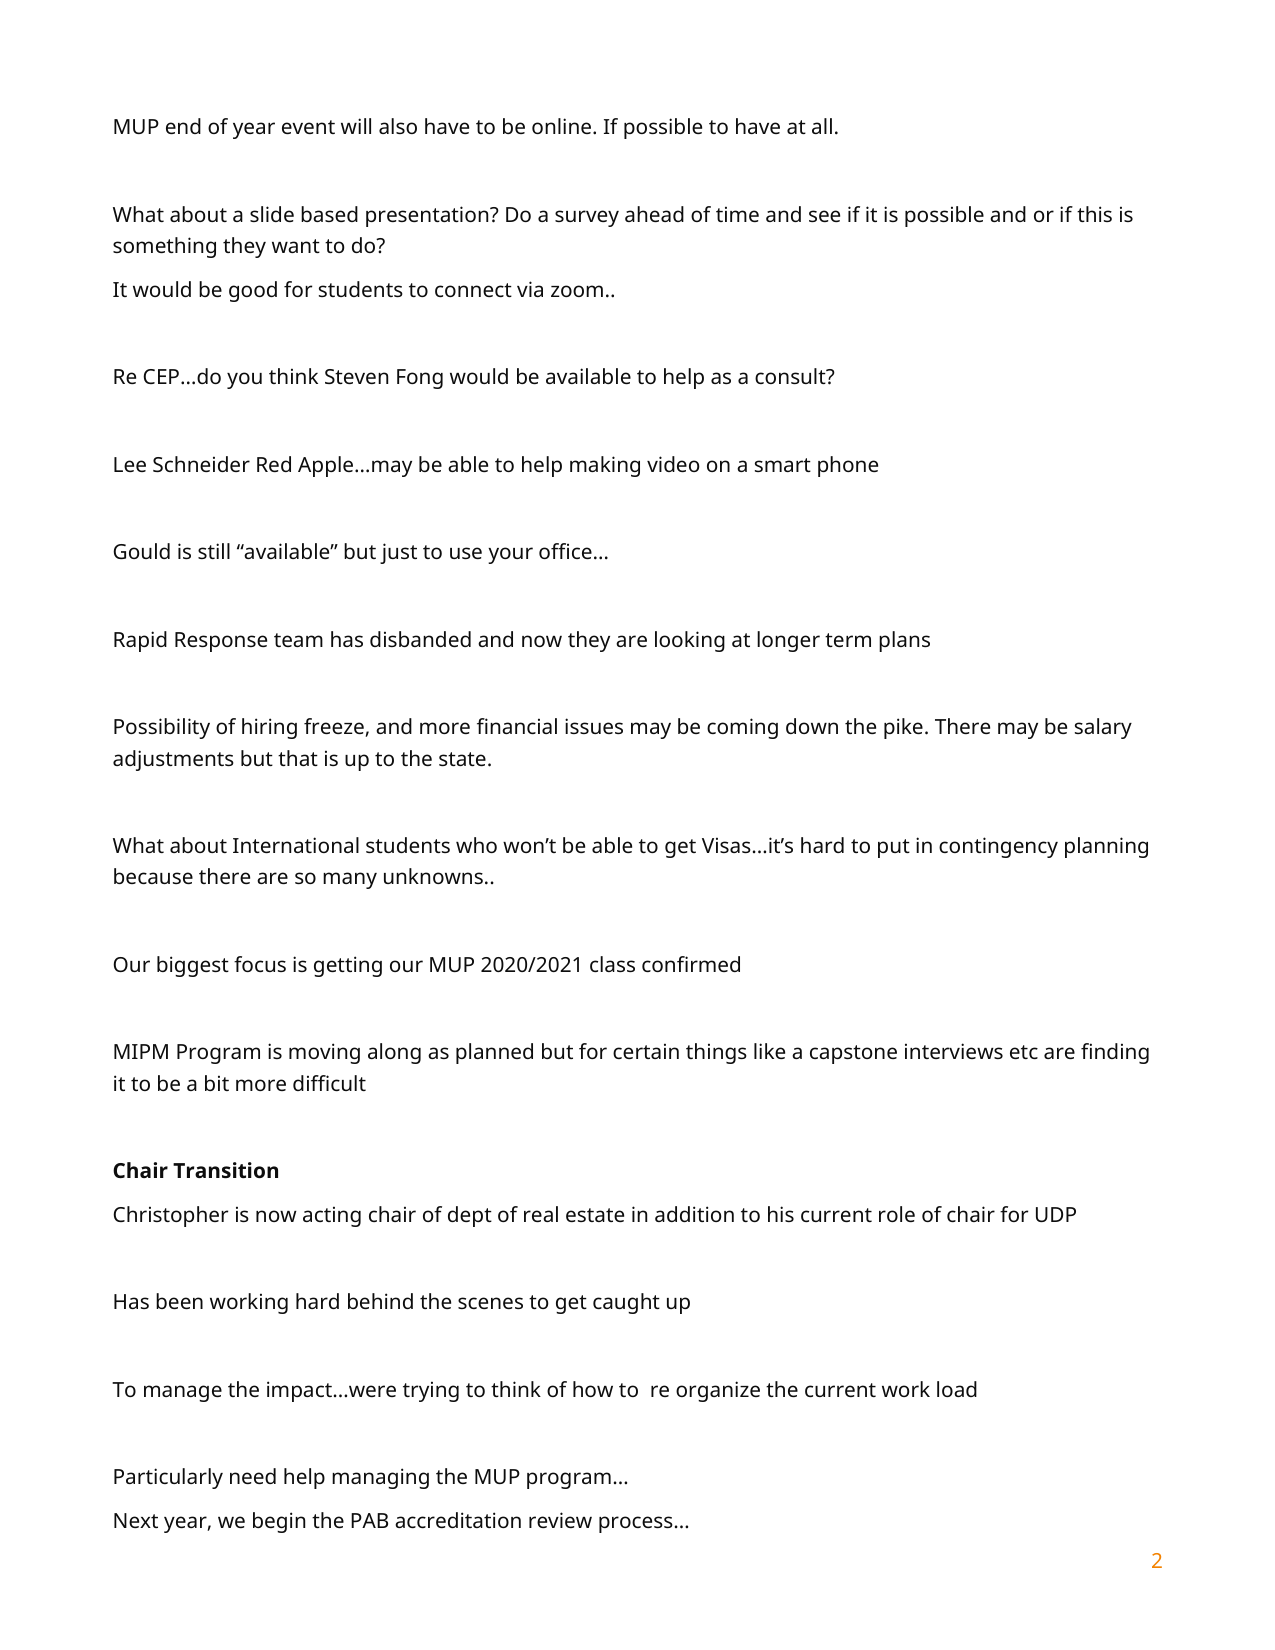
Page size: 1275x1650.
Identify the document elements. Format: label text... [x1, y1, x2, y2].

text Christopher is now acting chair of dept of real estate in addition to his current role of chair for UDP [112, 1200, 1162, 1228]
text Re CEP…do you think Steven Fong would be available to help as a consult? [112, 362, 1162, 391]
text Lee Schneider Red Apple…may be able to help making video on a smart phone [112, 450, 1162, 478]
text What about International students who won’t be able to get Visas…it’s hard to put in contingency planning because there are so many unknowns.. [112, 831, 1162, 891]
text What about a slide based presentation? Do a survey ahead of time and see if it is possible and or if this is something they want to do? [112, 200, 1162, 260]
text Has been working hard behind the scenes to get caught up [112, 1287, 1162, 1316]
text Possibility of hiring freeze, and more financial issues may be coming down the pike. There may be salary adjustments but that is up to the state. [112, 712, 1162, 772]
text Chair Transition [112, 1156, 1162, 1185]
text It would be good for students to connect via zoom.. [112, 275, 1162, 303]
text Our biggest focus is getting our MUP 2020/2021 class confirmed [112, 950, 1162, 978]
text Rapid Response team has disbanded and now they are looking at longer term plans [112, 625, 1162, 653]
text Next year, we begin the PAB accreditation review process… [112, 1506, 1162, 1535]
text MUP end of year event will also have to be online. If possible to have at all. [112, 112, 1162, 141]
text Gould is still “available” but just to use your office… [112, 537, 1162, 566]
text MIPM Program is moving along as planned but for certain things like a capstone interviews etc are finding it to be a bit more difficult [112, 1037, 1162, 1097]
text To manage the impact…were trying to think of how to re organize the current work load [112, 1375, 1162, 1403]
text Particularly need help managing the MUP program… [112, 1462, 1162, 1491]
